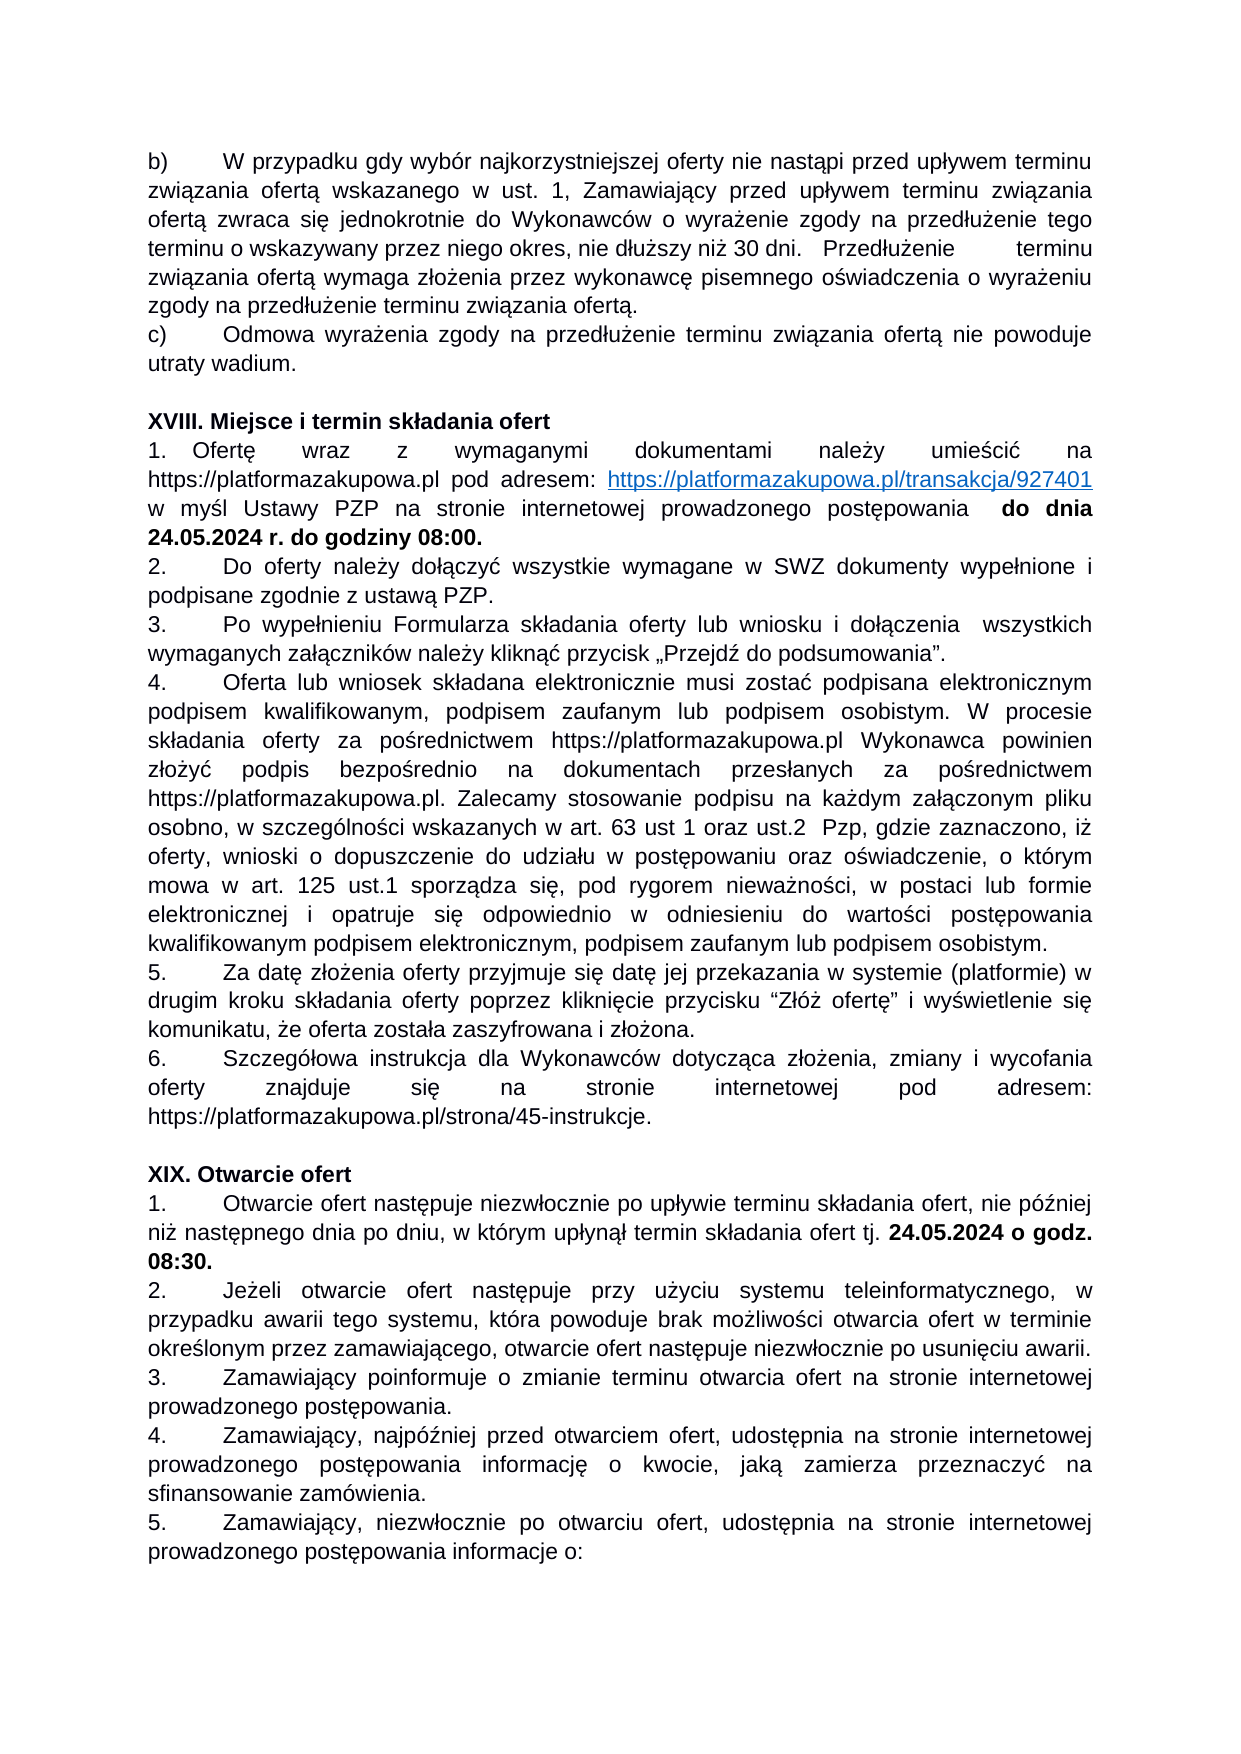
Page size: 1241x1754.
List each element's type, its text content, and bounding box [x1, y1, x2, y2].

list Oferta lub wniosek składana elektronicznie musi zostać podpisana elektronicznym podpisem kwalifikowanym, podpisem zaufanym lub podpisem osobistym. W procesie składania oferty za pośrednictwem https://platformazakupowa.pl Wykonawca powinien złożyć podpis bezpośrednio na dokumentach przesłanych za pośrednictwem https://platformazakupowa.pl. Zalecamy stosowanie podpisu na każdym załączonym pliku osobno, w szczególności wskazanych w art. 63 ust 1 oraz ust.2 Pzp, gdzie zaznaczono, iż oferty, wnioski o dopuszczenie do udziału w postępowaniu oraz oświadczenie, o którym mowa w art. 125 ust.1 sporządza się, pod rygorem nieważności, w postaci lub formie elektronicznej i opatruje się odpowiednio w odniesieniu do wartości postępowania kwalifikowanym podpisem elektronicznym, podpisem zaufanym lub podpisem osobistym. [148, 669, 1093, 956]
list Zamawiający, niezwłocznie po otwarciu ofert, udostępnia na stronie internetowej prowadzonego postępowania informacje o: [148, 1509, 1093, 1564]
list Odmowa wyrażenia zgody na przedłużenie terminu związania ofertą nie powoduje utraty wadium. [148, 321, 1093, 377]
list Ofertę wraz z wymaganymi dokumentami należy umieścić na https://platformazakupowa.pl pod adresem: https://platformazakupowa.pl/transakcja/927401 w myśl Ustawy PZP na stronie internetowej prowadzonego postępowania do dnia 24.05.2024 r. do godziny 08:00. [148, 437, 1093, 550]
list Jeżeli otwarcie ofert następuje przy użyciu systemu teleinformatycznego, w przypadku awarii tego systemu, która powoduje brak możliwości otwarcia ofert w terminie określonym przez zamawiającego, otwarcie ofert następuje niezwłocznie po usunięciu awarii. [148, 1277, 1093, 1361]
list Po wypełnieniu Formularza składania oferty lub wniosku i dołączenia wszystkich wymaganych załączników należy kliknąć przycisk „Przejdź do podsumowania”. [148, 611, 1093, 666]
list Do oferty należy dołączyć wszystkie wymagane w SWZ dokumenty wypełnione i podpisane zgodnie z ustawą PZP. [148, 553, 1093, 608]
text XVIII. Miejsce i termin składania ofert [148, 408, 1093, 434]
list Zamawiający poinformuje o zmianie terminu otwarcia ofert na stronie internetowej prowadzonego postępowania. [148, 1364, 1093, 1419]
text XIX. Otwarcie ofert [148, 1161, 1093, 1187]
list Szczegółowa instrukcja dla Wykonawców dotycząca złożenia, zmiany i wycofania oferty znajduje się na stronie internetowej pod adresem: https://platformazakupowa.pl/strona/45-instrukcje. [148, 1045, 1093, 1129]
list Za datę złożenia oferty przyjmuje się datę jej przekazania w systemie (platformie) w drugim kroku składania oferty poprzez kliknięcie przycisku “Złóż ofertę” i wyświetlenie się komunikatu, że oferta została zaszyfrowana i złożona. [148, 958, 1093, 1043]
list W przypadku gdy wybór najkorzystniejszej oferty nie nastąpi przed upływem terminu związania ofertą wskazanego w ust. 1, Zamawiający przed upływem terminu związania ofertą zwraca się jednokrotnie do Wykonawców o wyrażenie zgody na przedłużenie tego terminu o wskazywany przez niego okres, nie dłuższy niż 30 dni. Przedłużenie terminu związania ofertą wymaga złożenia przez wykonawcę pisemnego oświadczenia o wyrażeniu zgody na przedłużenie terminu związania ofertą. [148, 148, 1093, 319]
list Otwarcie ofert następuje niezwłocznie po upływie terminu składania ofert, nie później niż następnego dnia po dniu, w którym upłynął termin składania ofert tj. 24.05.2024 o godz. 08:30. [148, 1190, 1093, 1274]
list Zamawiający, najpóźniej przed otwarciem ofert, udostępnia na stronie internetowej prowadzonego postępowania informację o kwocie, jaką zamierza przeznaczyć na sfinansowanie zamówienia. [148, 1422, 1093, 1506]
